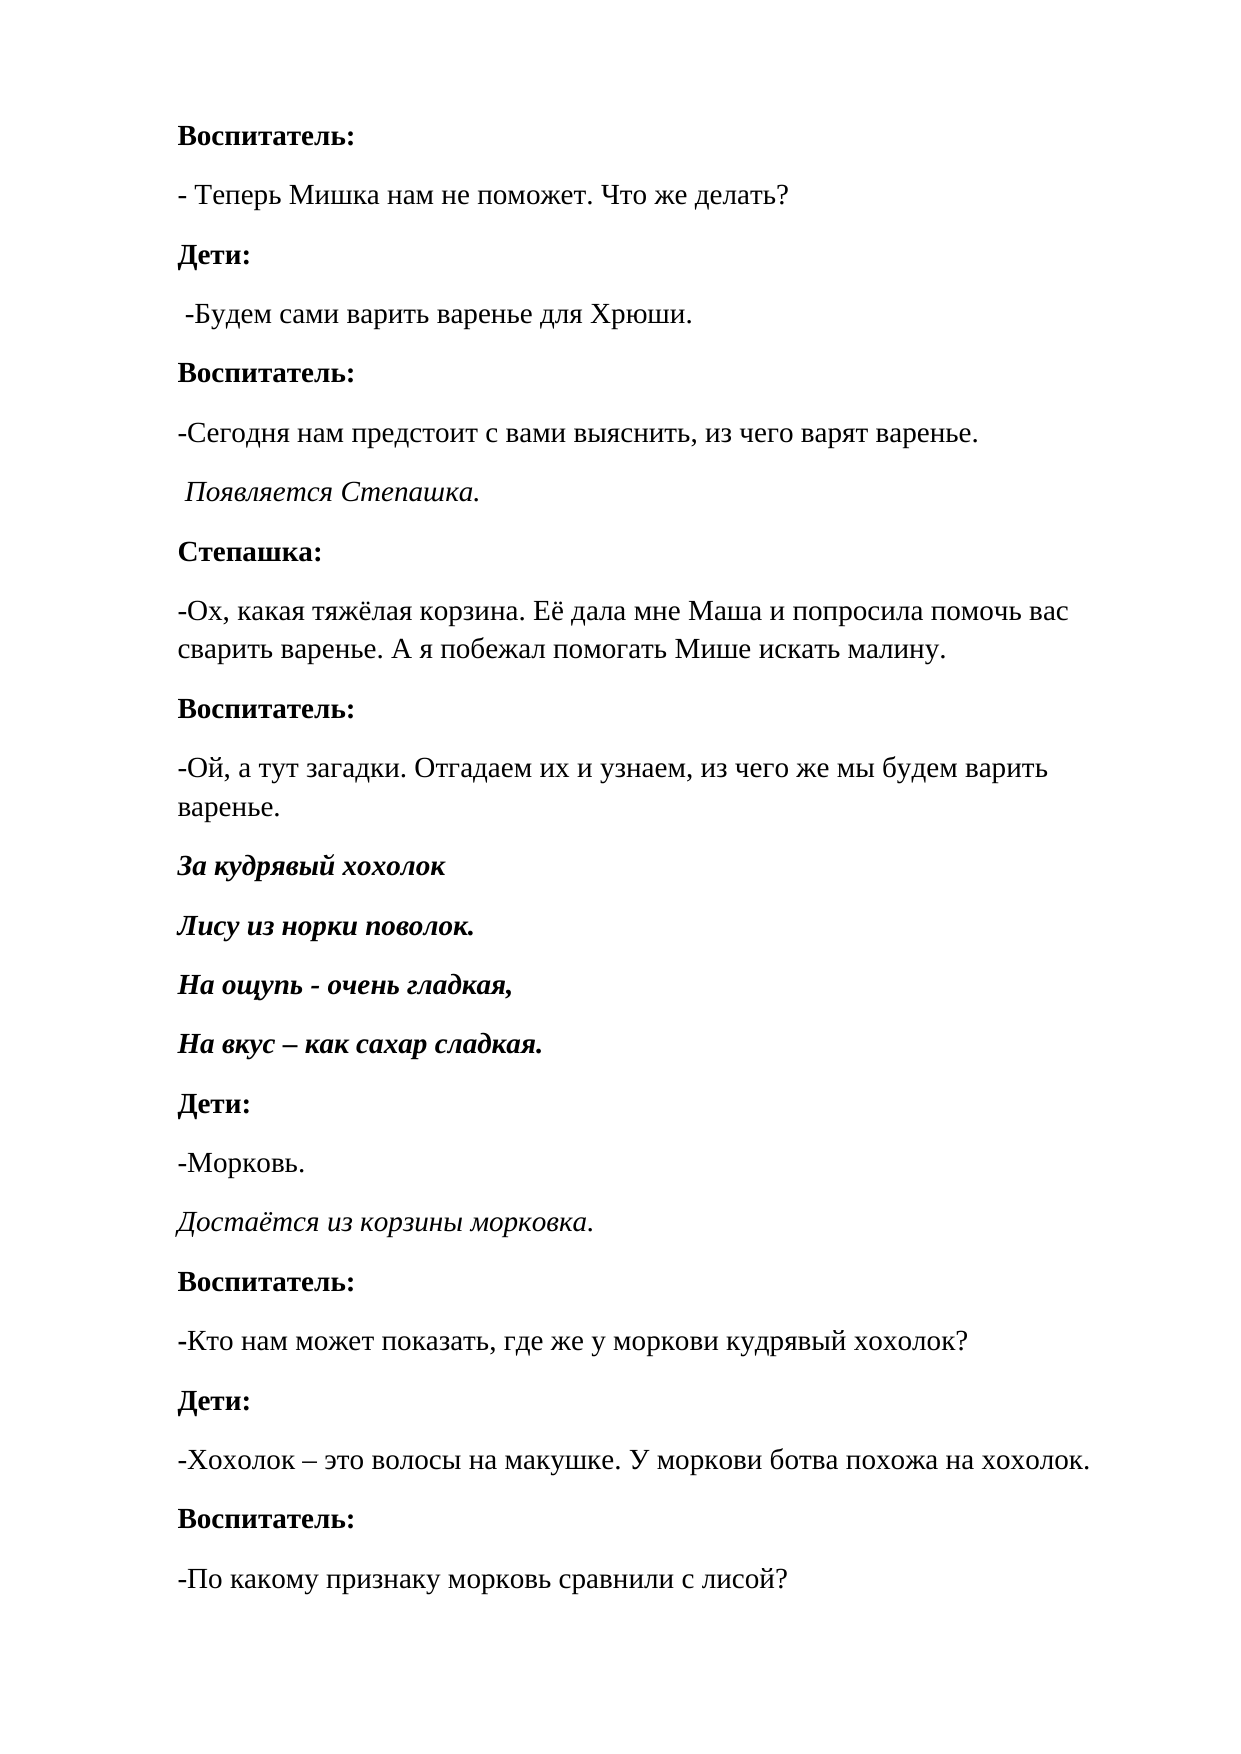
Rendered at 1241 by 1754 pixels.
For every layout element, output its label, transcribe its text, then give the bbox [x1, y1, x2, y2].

text Дети: [177, 237, 1152, 270]
text -Ох, какая тяжёлая корзина. Её дала мне Маша и попросила помочь вас сварить варенье. А я побежал помогать Мише искать малину. [177, 593, 1152, 665]
text На вкус – как сахар сладкая. [177, 1026, 1152, 1060]
text -Морковь. [177, 1145, 1152, 1179]
text -Хохолок – это волосы на макушке. У моркови ботва похожа на хохолок. [177, 1442, 1152, 1476]
text Воспитатель: [177, 691, 1152, 724]
text Достаётся из корзины морковка. [177, 1204, 1152, 1238]
text Воспитатель: [177, 1501, 1152, 1535]
text -Сегодня нам предстоит с вами выяснить, из чего варят варенье. [177, 415, 1152, 448]
text Степашка: [177, 534, 1152, 567]
text -По какому признаку морковь сравнили с лисой? [177, 1561, 1152, 1594]
text За кудрявый хохолок [177, 848, 1152, 882]
text -Кто нам может показать, где же у моркови кудрявый хохолок? [177, 1323, 1152, 1357]
text На ощупь - очень гладкая, [177, 967, 1152, 1001]
text -Ой, а тут загадки. Отгадаем их и узнаем, из чего же мы будем варить варенье. [177, 750, 1152, 822]
text Появляется Степашка. [177, 474, 1152, 508]
text Воспитатель: [177, 356, 1152, 389]
text Воспитатель: [177, 1264, 1152, 1297]
text Воспитатель: [177, 118, 1152, 152]
text Дети: [177, 1086, 1152, 1119]
text Дети: [177, 1383, 1152, 1416]
text - Теперь Мишка нам не поможет. Что же делать? [177, 177, 1152, 211]
text Лису из норки поволок. [177, 908, 1152, 941]
text -Будем сами варить варенье для Хрюши. [177, 296, 1152, 330]
